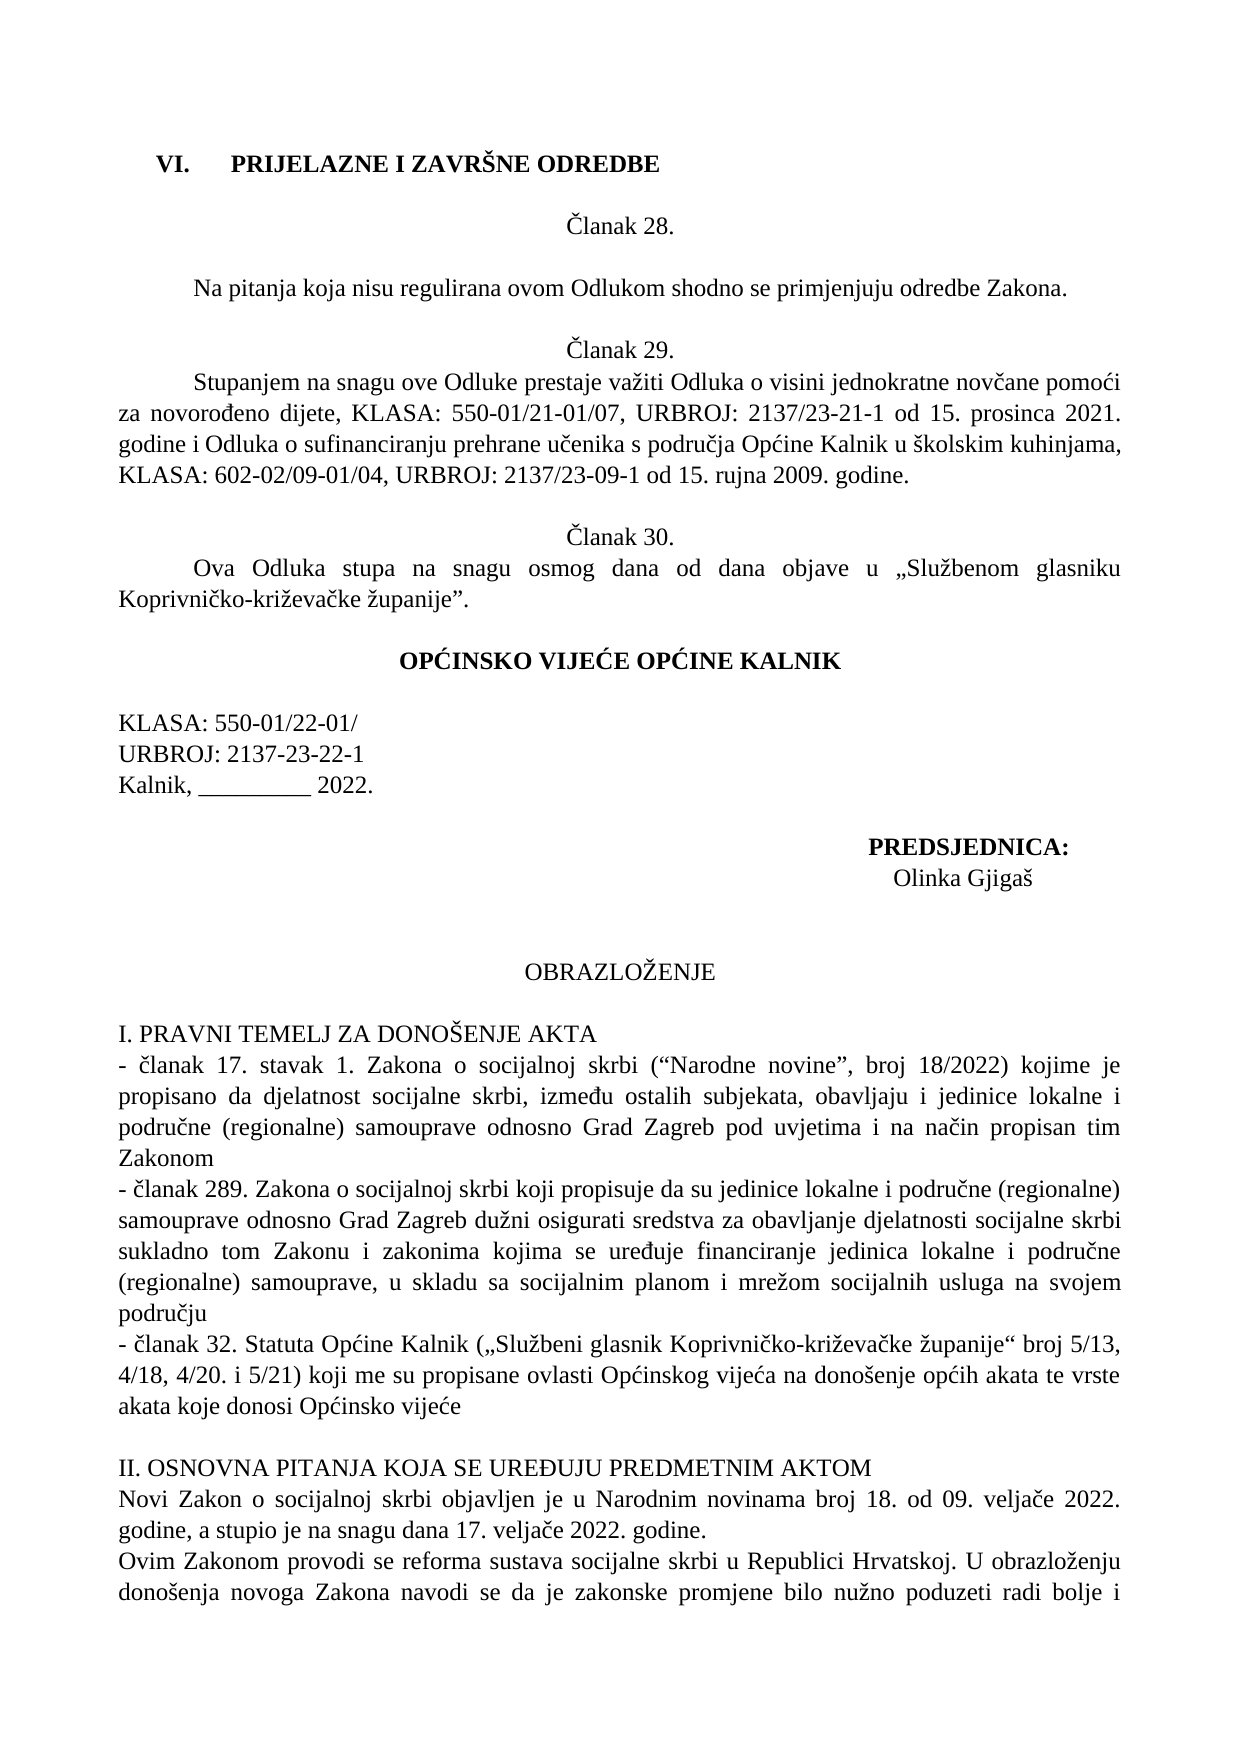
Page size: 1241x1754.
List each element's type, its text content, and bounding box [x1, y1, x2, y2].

list PRIJELAZNE I ZAVRŠNE ODREDBE [156, 149, 1122, 178]
text Ova Odluka stupa na snagu osmog dana od dana objave u „Službenom glasniku Koprivničko-križevačke županije”. [118, 553, 1122, 613]
text Na pitanja koja nisu regulirana ovom Odlukom shodno se primjenjuju odredbe Zakona. [118, 273, 1122, 302]
text Članak 29. [118, 336, 1122, 364]
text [118, 1546, 1122, 1606]
text Članak 30. [118, 522, 1122, 551]
text Članak 28. [118, 211, 1122, 240]
text II. OSNOVNA PITANJA KOJA SE UREĐUJU PREDMETNIM AKTOM [118, 1453, 1122, 1482]
text I. PRAVNI TEMELJ ZA DONOŠENJE AKTA [118, 1019, 1122, 1047]
text - članak 289. Zakona o socijalnoj skrbi koji propisuje da su jedinice lokalne i područne (regionalne) samouprave odnosno Grad Zagreb dužni osigurati sredstva za obavljanje djelatnosti socijalne skrbi sukladno tom Zakonu i zakonima kojima se uređuje financiranje jedinica lokalne i područne (regionalne) samouprave, u skladu sa socijalnim planom i mrežom socijalnih usluga na svojem području [118, 1174, 1122, 1327]
text Novi Zakon o socijalnoj skrbi objavljen je u Narodnim novinama broj 18. od 09. veljače 2022. godine, a stupio je na snagu dana 17. veljače 2022. godine. [118, 1484, 1122, 1544]
text Olinka Gjigaš [793, 863, 1122, 892]
text PREDSJEDNICA: [793, 832, 1122, 861]
text OPĆINSKO VIJEĆE OPĆINE KALNIK [118, 646, 1122, 675]
text Stupanjem na snagu ove Odluke prestaje važiti Odluka o visini jednokratne novčane pomoći za novorođeno dijete, KLASA: 550-01/21-01/07, URBROJ: 2137/23-21-1 od 15. prosinca 2021. godine i Odluka o sufinanciranju prehrane učenika s područja Općine Kalnik u školskim kuhinjama, KLASA: 602-02/09-01/04, URBROJ: 2137/23-09-1 od 15. rujna 2009. godine. [118, 367, 1122, 489]
text OBRAZLOŽENJE [118, 957, 1122, 985]
text - članak 17. stavak 1. Zakona o socijalnoj skrbi (“Narodne novine”, broj 18/2022) kojime je propisano da djelatnost socijalne skrbi, između ostalih subjekata, obavljaju i jedinice lokalne i područne (regionalne) samouprave odnosno Grad Zagreb pod uvjetima i na način propisan tim Zakonom [118, 1050, 1122, 1172]
text Kalnik, _________ 2022. [118, 770, 1122, 799]
text URBROJ: 2137-23-22-1 [118, 739, 1122, 768]
text KLASA: 550-01/22-01/ [118, 708, 1122, 737]
text - članak 32. Statuta Općine Kalnik („Službeni glasnik Koprivničko-križevačke županije“ broj 5/13, 4/18, 4/20. i 5/21) koji me su propisane ovlasti Općinskog vijeća na donošenje općih akata te vrste akata koje donosi Općinsko vijeće [118, 1329, 1122, 1420]
